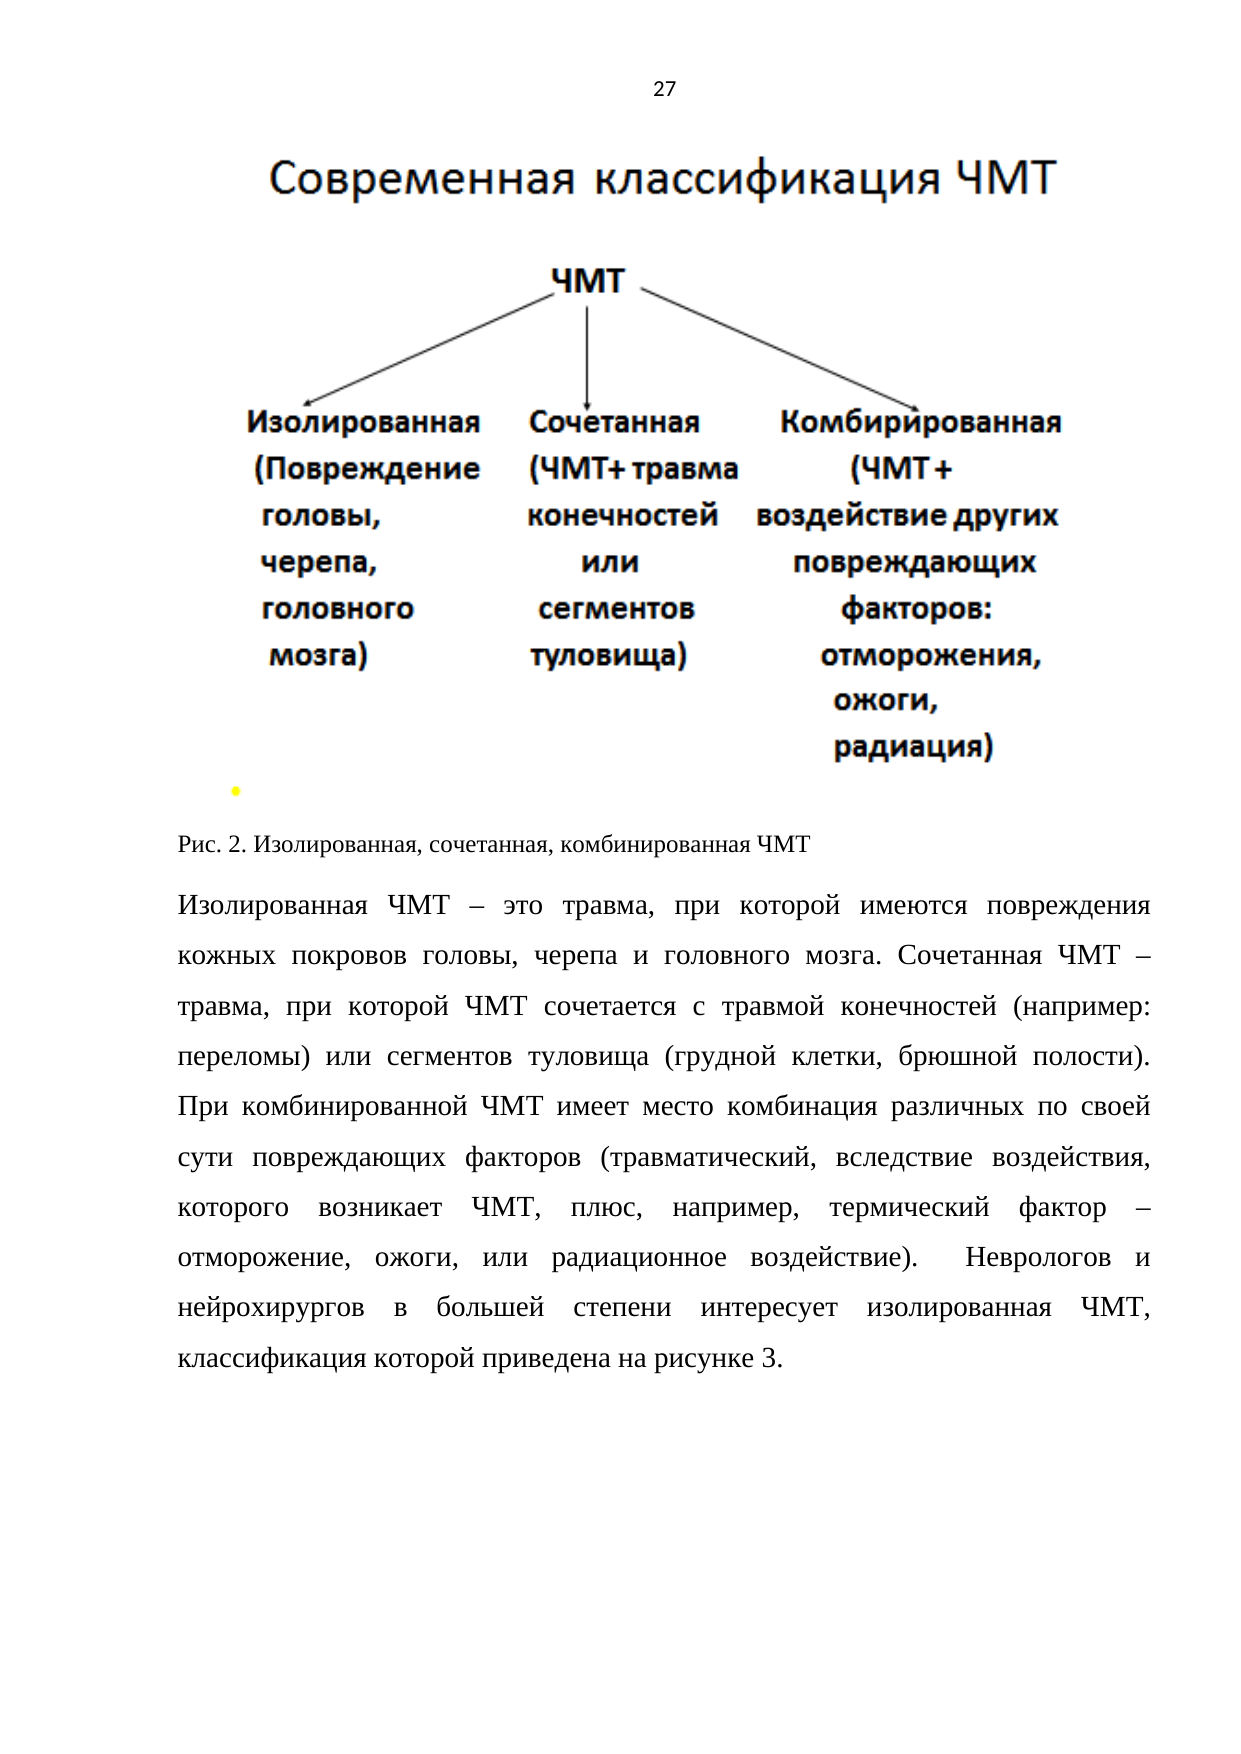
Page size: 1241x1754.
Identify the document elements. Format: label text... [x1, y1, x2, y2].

picture [221, 129, 1107, 800]
text Рис. 2. Изолированная, сочетанная, комбинированная ЧМТ [177, 829, 1152, 858]
text Изолированная ЧМТ – это травма, при которой имеются повреждения кожных покровов головы, черепа и головного мозга. Сочетанная ЧМТ – травма, при которой ЧМТ сочетается с травмой конечностей (например: переломы) или сегментов туловища (грудной клетки, брюшной полости). При комбинированной ЧМТ имеет место комбинация различных по своей сути повреждающих факторов (травматический, вследствие воздействия, которого возникает ЧМТ, плюс, например, термический фактор – отморожение, ожоги, или радиационное воздействие). Неврологов и нейрохирургов в большей степени интересует изолированная ЧМТ, классификация которой приведена на рисунке 3. [177, 887, 1152, 1373]
